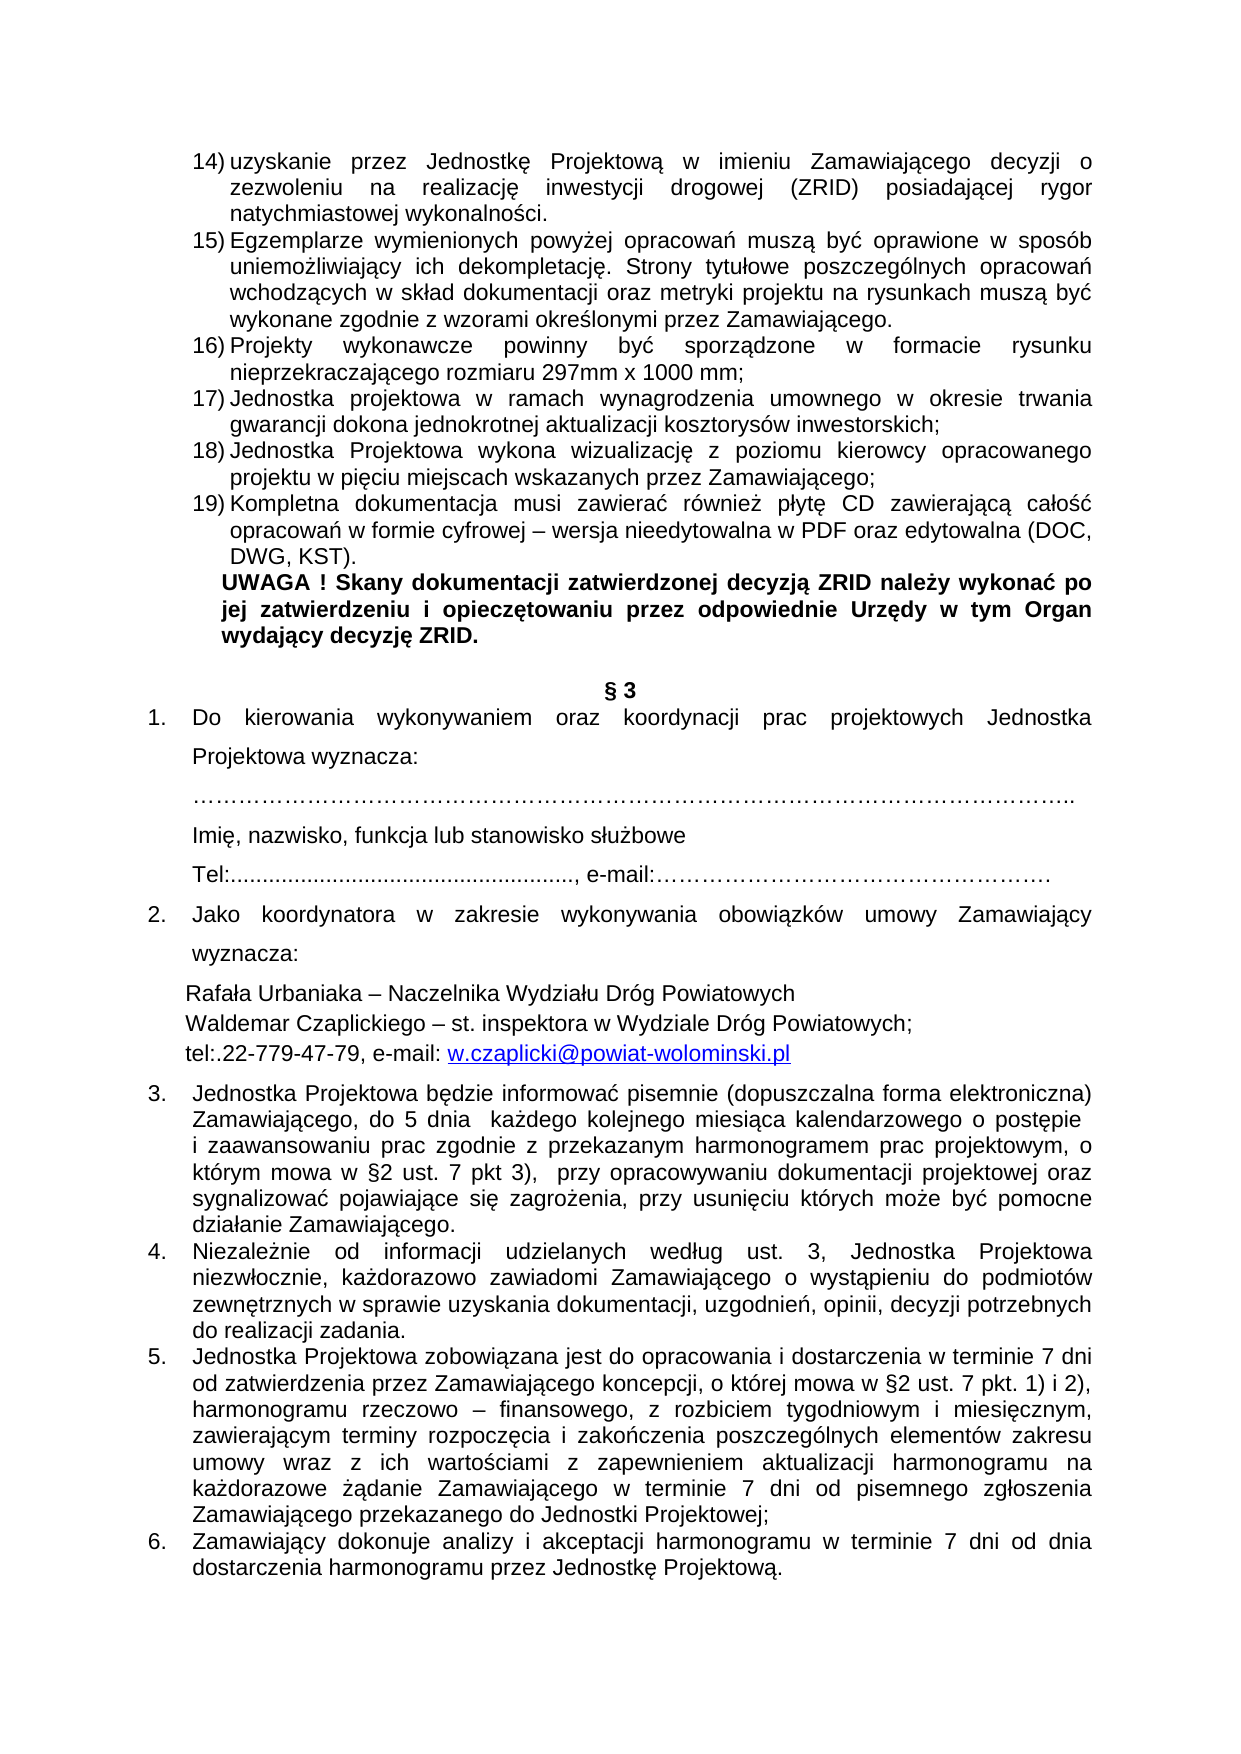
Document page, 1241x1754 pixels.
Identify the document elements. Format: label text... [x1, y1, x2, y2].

list Niezależnie od informacji udzielanych według ust. 3, Jednostka Projektowa niezwłocznie, każdorazowo zawiadomi Zamawiającego o wystąpieniu do podmiotów zewnętrznych w sprawie uzyskania dokumentacji, uzgodnień, opinii, decyzji potrzebnych do realizacji zadania. [148, 1238, 1093, 1343]
list Kompletna dokumentacja musi zawierać również płytę CD zawierającą całość opracowań w formie cyfrowej – wersja nieedytowalna w PDF oraz edytowalna (DOC, DWG, KST). [192, 490, 1093, 569]
list Jednostka Projektowa będzie informować pisemnie (dopuszczalna forma elektroniczna) Zamawiającego, do 5 dnia każdego kolejnego miesiąca kalendarzowego o postępie i zaawansowaniu prac zgodnie z przekazanym harmonogramem prac projektowym, o którym mowa w §2 ust. 7 pkt 3), przy opracowywaniu dokumentacji projektowej oraz sygnalizować pojawiające się zagrożenia, przy usunięciu których może być pomocne działanie Zamawiającego. [148, 1080, 1093, 1238]
text § 3 [148, 677, 1093, 703]
text tel:.22-779-47-79, e-mail: w.czaplicki@powiat-wolominski.pl [148, 1040, 1093, 1067]
text Imię, nazwisko, funkcja lub stanowisko służbowe [192, 822, 1093, 848]
text Tel:......................................................, e-mail:……………………………………………. [192, 861, 1093, 888]
list Jednostka projektowa w ramach wynagrodzenia umownego w okresie trwania gwarancji dokona jednokrotnej aktualizacji kosztorysów inwestorskich; [192, 385, 1093, 437]
text Rafała Urbaniaka – Naczelnika Wydziału Dróg Powiatowych [148, 980, 1093, 1006]
list uzyskanie przez Jednostkę Projektową w imieniu Zamawiającego decyzji o zezwoleniu na realizację inwestycji drogowej (ZRID) posiadającej rygor natychmiastowej wykonalności. [192, 148, 1093, 227]
list Jako koordynatora w zakresie wykonywania obowiązków umowy Zamawiający wyznacza: [147, 901, 1093, 967]
text UWAGA ! Skany dokumentacji zatwierdzonej decyzją ZRID należy wykonać po jej zatwierdzeniu i opieczętowaniu przez odpowiednie Urzędy w tym Organ wydający decyzję ZRID. [221, 569, 1093, 648]
list Projekty wykonawcze powinny być sporządzone w formacie rysunku nieprzekraczającego rozmiaru 297mm x 1000 mm; [192, 332, 1093, 385]
list Do kierowania wykonywaniem oraz koordynacji prac projektowych Jednostka Projektowa wyznacza: [147, 703, 1093, 769]
list Zamawiający dokonuje analizy i akceptacji harmonogramu w terminie 7 dni od dnia dostarczenia harmonogramu przez Jednostkę Projektową. [148, 1528, 1093, 1580]
list Jednostka Projektowa wykona wizualizację z poziomu kierowcy opracowanego projektu w pięciu miejscach wskazanych przez Zamawiającego; [192, 437, 1093, 490]
text …………………………………………………………………………………………………….. [192, 782, 1093, 809]
list Egzemplarze wymienionych powyżej opracowań muszą być oprawione w sposób uniemożliwiający ich dekompletację. Strony tytułowe poszczególnych opracowań wchodzących w skład dokumentacji oraz metryki projektu na rysunkach muszą być wykonane zgodnie z wzorami określonymi przez Zamawiającego. [192, 227, 1093, 332]
list Jednostka Projektowa zobowiązana jest do opracowania i dostarczenia w terminie 7 dni od zatwierdzenia przez Zamawiającego koncepcji, o której mowa w §2 ust. 7 pkt. 1) i 2), harmonogramu rzeczowo – finansowego, z rozbiciem tygodniowym i miesięcznym, zawierającym terminy rozpoczęcia i zakończenia poszczególnych elementów zakresu umowy wraz z ich wartościami z zapewnieniem aktualizacji harmonogramu na każdorazowe żądanie Zamawiającego w terminie 7 dni od pisemnego zgłoszenia Zamawiającego przekazanego do Jednostki Projektowej; [148, 1343, 1093, 1528]
text Waldemar Czaplickiego – st. inspektora w Wydziale Dróg Powiatowych; [148, 1010, 1093, 1036]
